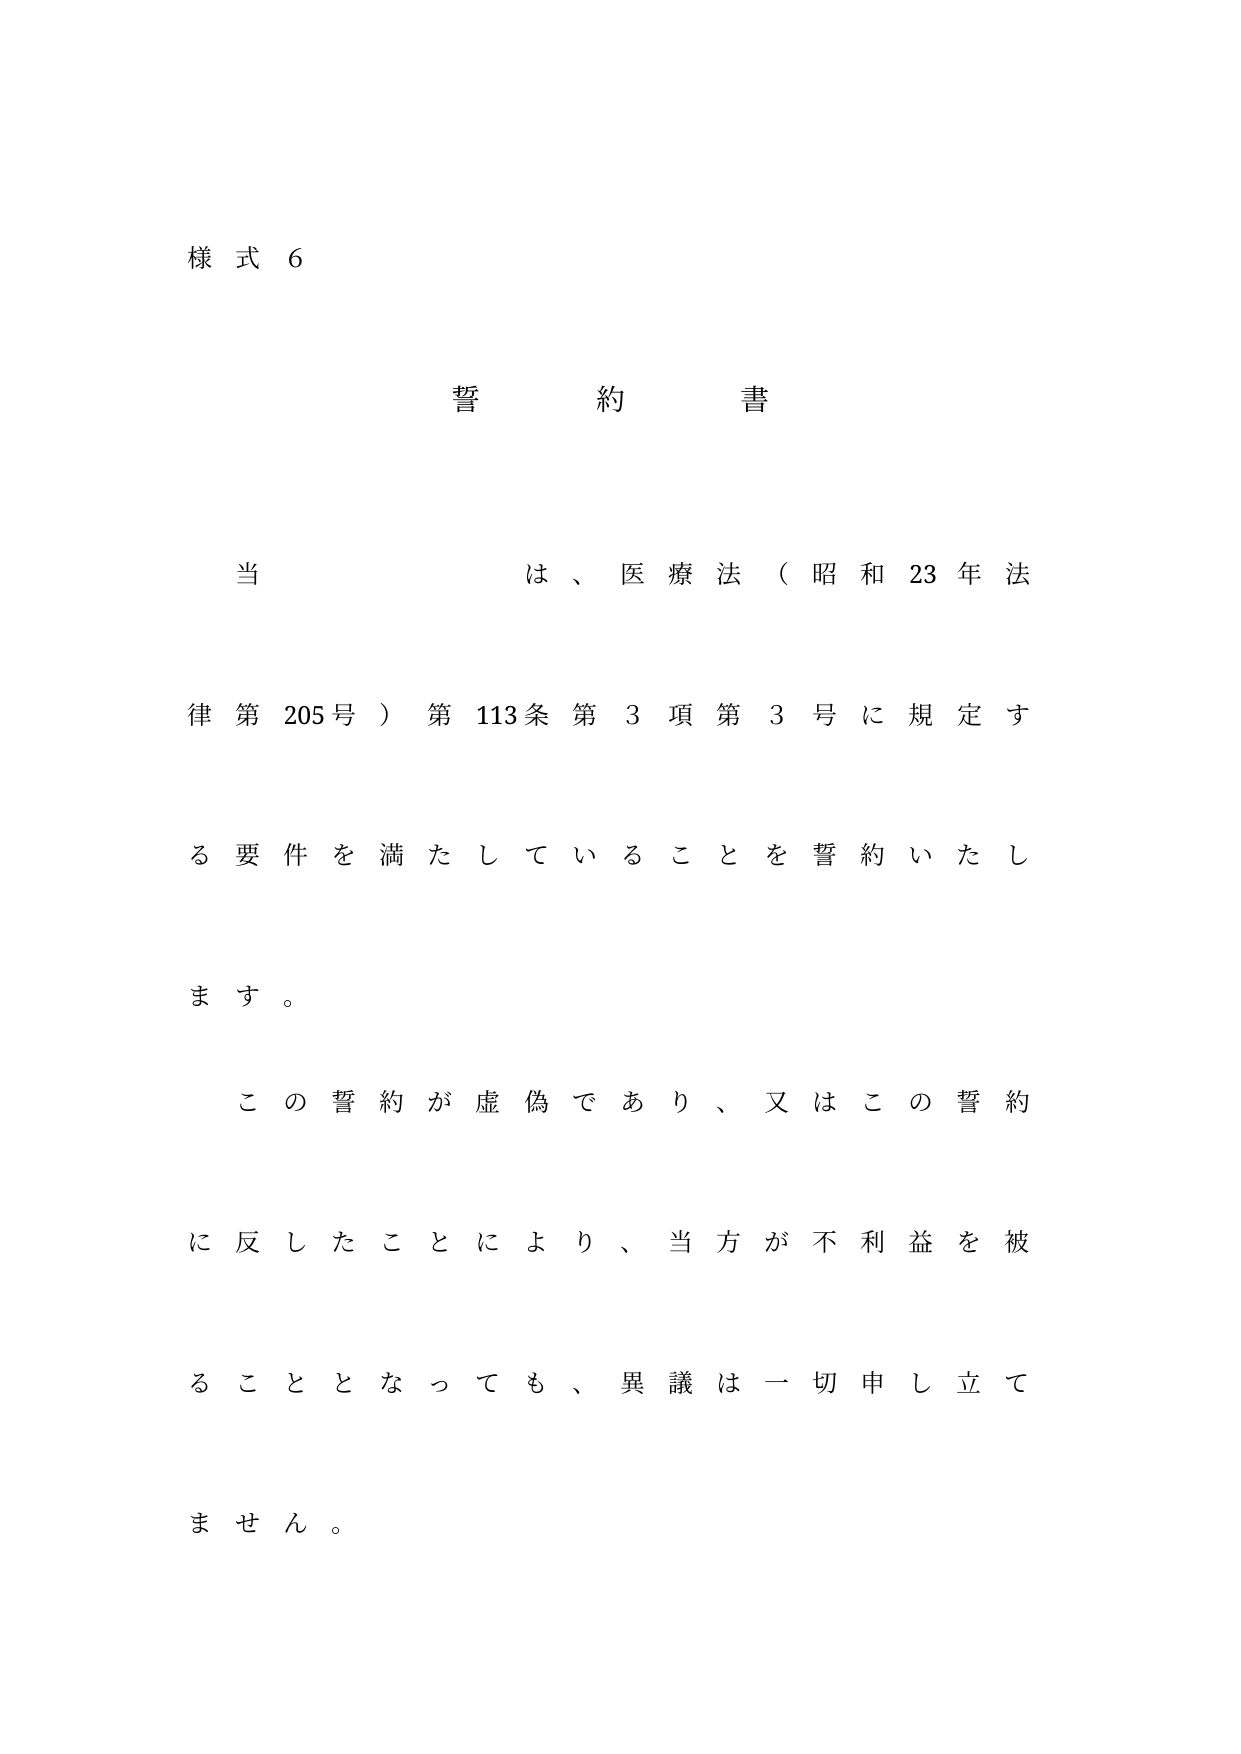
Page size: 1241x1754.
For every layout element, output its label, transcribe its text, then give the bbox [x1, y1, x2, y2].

text 様式６ [187, 222, 1053, 292]
text 当 は、医療法（昭和23年法律第205号）第113条第３項第３号に規定する要件を満たしていることを誓約いたします。 [187, 538, 1053, 1029]
text 誓 約 書 [187, 362, 1053, 433]
text この誓約が虚偽であり、又はこの誓約に反したことにより、当方が不利益を被ることとなっても、異議は一切申し立てません。 [187, 1065, 1053, 1557]
